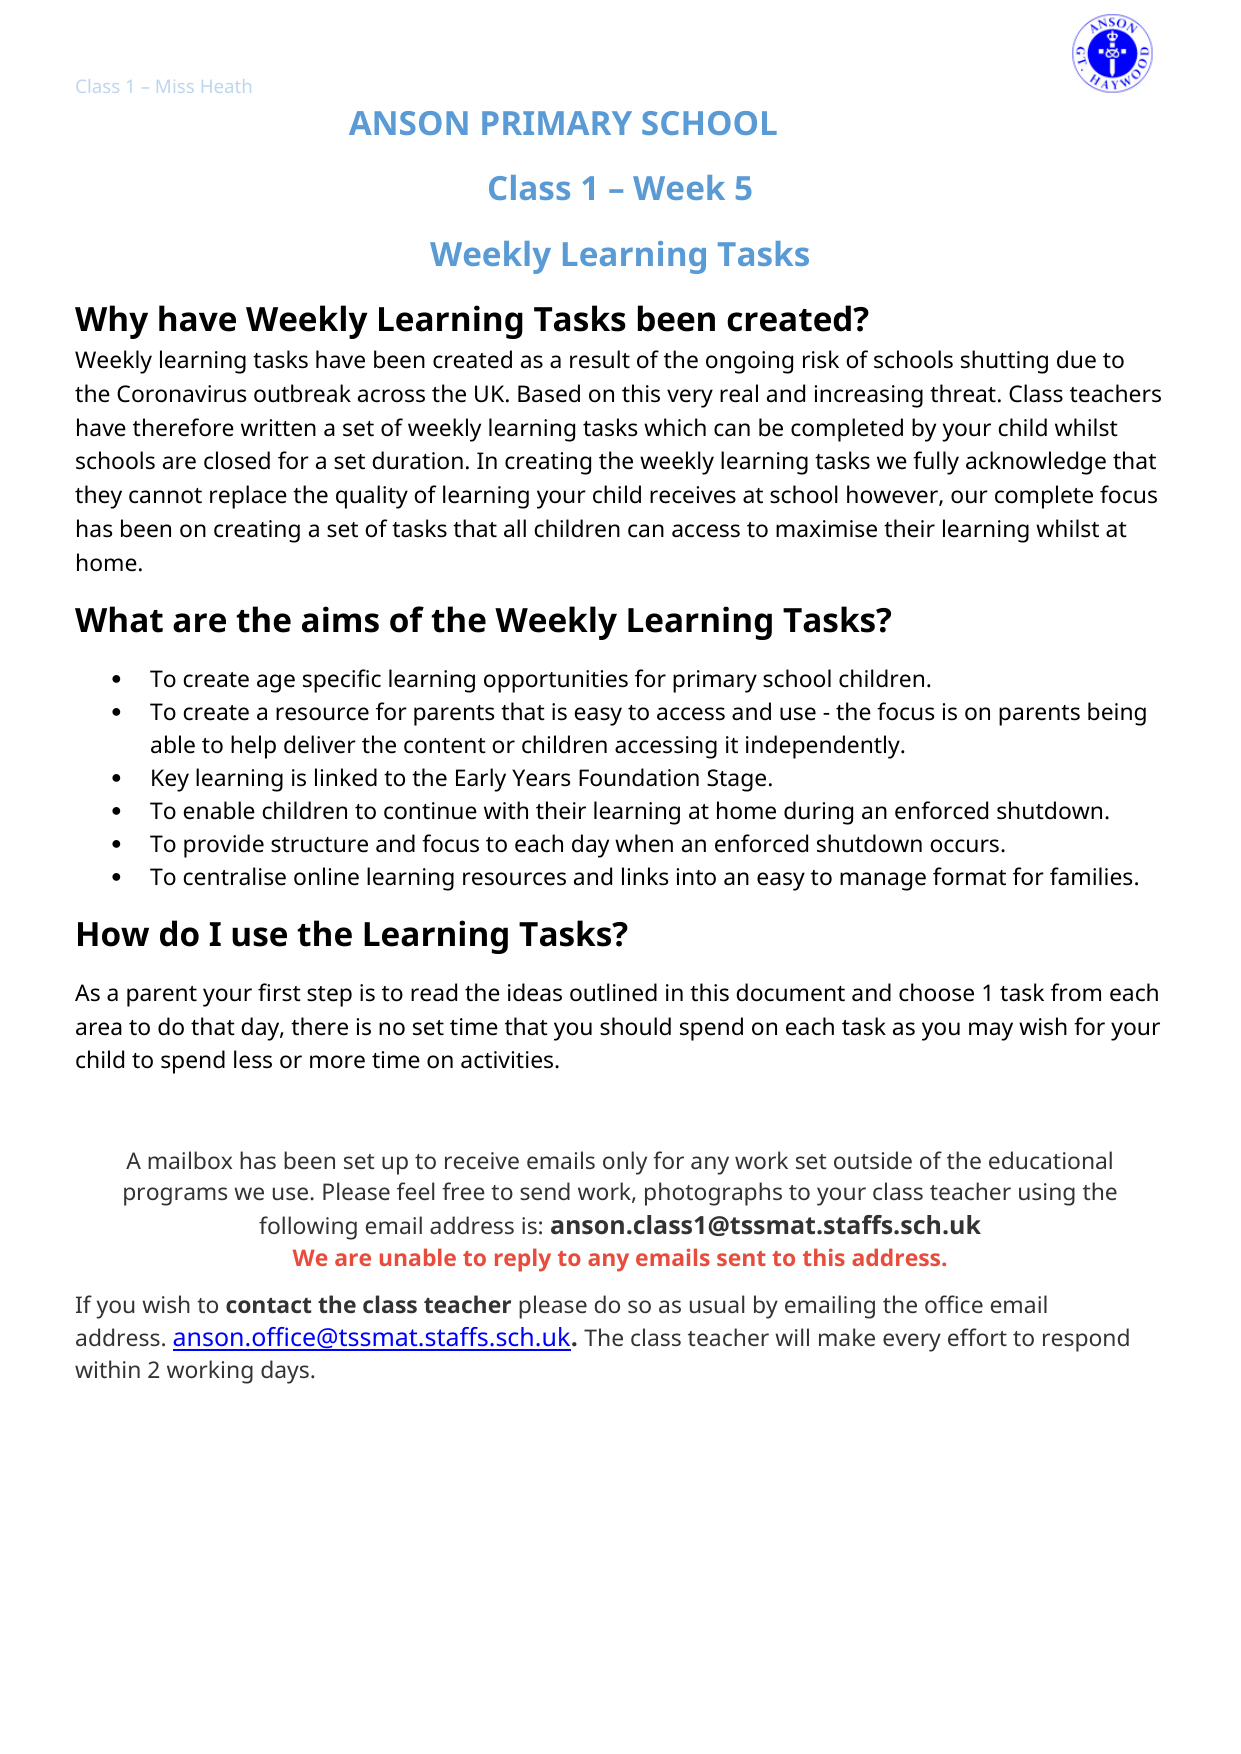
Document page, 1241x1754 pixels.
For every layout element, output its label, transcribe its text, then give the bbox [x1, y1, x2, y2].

picture [1069, 0, 1164, 106]
list To create a resource for parents that is easy to access and use - the focus is on parents being able to help deliver the content or children accessing it independently. [112, 696, 1165, 760]
list To provide structure and focus to each day when an enforced shutdown occurs. [112, 828, 1165, 859]
list Key learning is linked to the Early Years Foundation Stage. [112, 762, 1165, 793]
list To centralise online learning resources and links into an easy to manage format for families. [112, 861, 1165, 893]
text Why have Weekly Learning Tasks been created? Weekly learning tasks have been created as a result of the ongoing risk of schools shutting due to the Coronavirus outbreak across the UK. Based on this very real and increasing threat. Class teachers have therefore written a set of weekly learning tasks which can be completed by your child whilst schools are closed for a set duration. In creating the weekly learning tasks we fully acknowledge that they cannot replace the quality of learning your child receives at school however, our complete focus has been on creating a set of tasks that all children can access to maximise their learning whilst at home. [75, 296, 1165, 578]
text Weekly Learning Tasks [75, 231, 1165, 276]
text How do I use the Learning Tasks? [75, 911, 1165, 957]
list To enable children to continue with their learning at home during an enforced shutdown. [112, 795, 1165, 826]
text As a parent your first step is to read the ideas outlined in this document and choose 1 task from each area to do that day, there is no set time that you should spend on each task as you may wish for your child to spend less or more time on activities. [75, 977, 1165, 1076]
text If you wish to contact the class teacher please do so as usual by emailing the office email address. anson.office@tssmat.staffs.sch.uk. The class teacher will make every effort to respond within 2 working days. [75, 1288, 1165, 1385]
list To create age specific learning opportunities for primary school children. [112, 663, 1165, 694]
text A mailbox has been set up to receive emails only for any work set outside of the educational programs we use. Please feel free to send work, photographs to your class teacher using the following email address is: anson.class1@tssmat.staffs.sch.uk We are unable to reply to any emails sent to this address. [75, 1145, 1165, 1273]
text What are the aims of the Weekly Learning Tasks? [75, 597, 1165, 642]
text ANSON PRIMARY SCHOOL [75, 99, 1165, 145]
text Class 1 – Week 5 [75, 165, 1165, 210]
